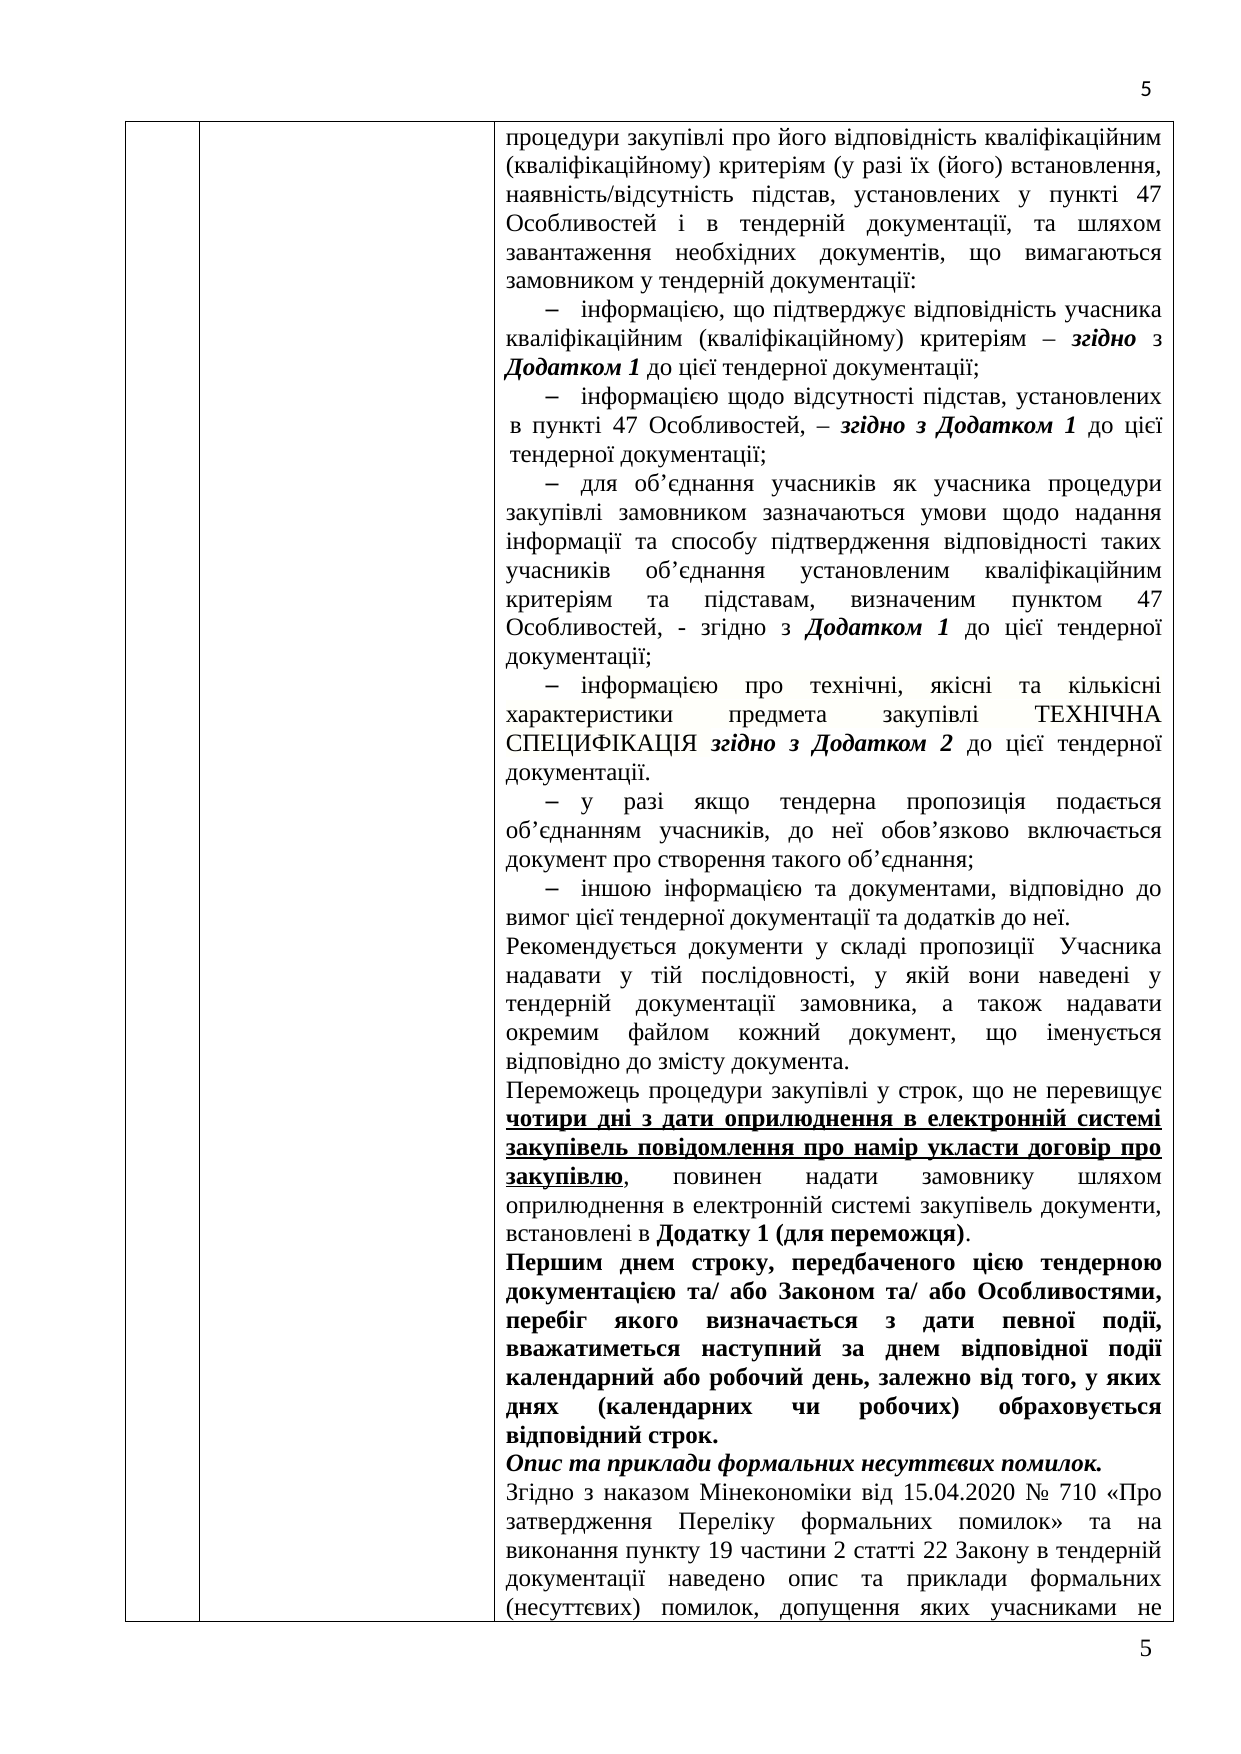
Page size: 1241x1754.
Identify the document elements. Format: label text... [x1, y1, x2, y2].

table_cell 1 [126, 122, 199, 1621]
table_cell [200, 122, 494, 1621]
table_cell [495, 122, 1173, 1621]
